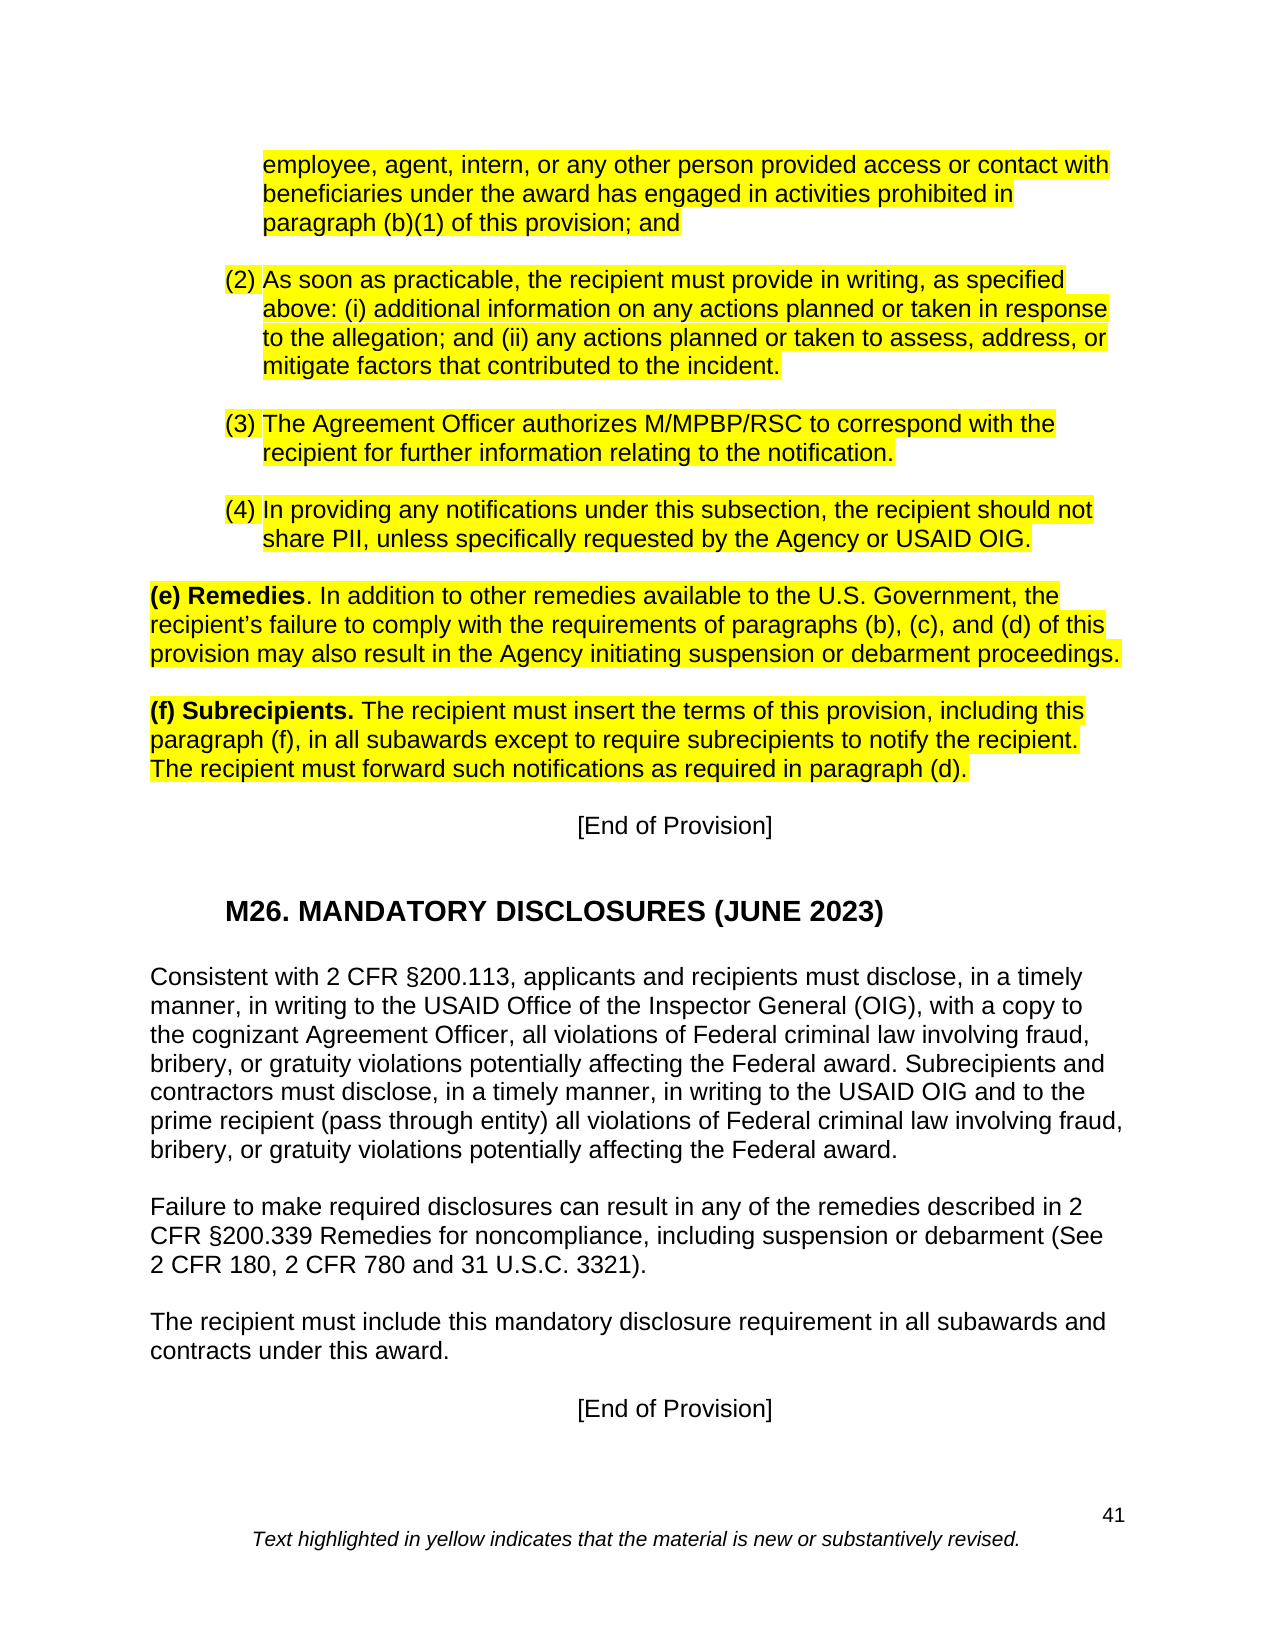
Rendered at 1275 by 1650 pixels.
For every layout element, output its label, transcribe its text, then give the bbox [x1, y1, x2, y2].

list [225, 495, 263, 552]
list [225, 150, 1125, 236]
list The Agreement Officer authorizes M/MPBP/RSC to correspond with the recipient for further information relating to the notification. [225, 409, 1125, 466]
text Failure to make required disclosures can result in any of the remedies described in 2 CFR §200.339 Remedies for noncompliance, including suspension or debarment (See 2 CFR 180, 2 CFR 780 and 31 U.S.C. 3321). [150, 1192, 1125, 1278]
subtitle M26. MANDATORY DISCLOSURES (JUNE 2023) [225, 894, 1125, 927]
text [End of Provision] [225, 811, 1125, 840]
text Consistent with 2 CFR §200.113, applicants and recipients must disclose, in a timely manner, in writing to the USAID Office of the Inspector General (OIG), with a copy to the cognizant Agreement Officer, all violations of Federal criminal law involving fraud, bribery, or gratuity violations potentially affecting the Federal award. Subrecipients and contractors must disclose, in a timely manner, in writing to the USAID OIG and to the prime recipient (pass through entity) all violations of Federal criminal law involving fraud, bribery, or gratuity violations potentially affecting the Federal award. [150, 962, 1125, 1163]
text The recipient must include this mandatory disclosure requirement in all subawards and contracts under this award. [150, 1307, 1125, 1365]
list As soon as practicable, the recipient must provide in writing, as specified above: (i) additional information on any actions planned or taken in response to the allegation; and (ii) any actions planned or taken to assess, address, or mitigate factors that contributed to the incident. [225, 265, 1125, 380]
text [End of Provision] [150, 1393, 1125, 1422]
